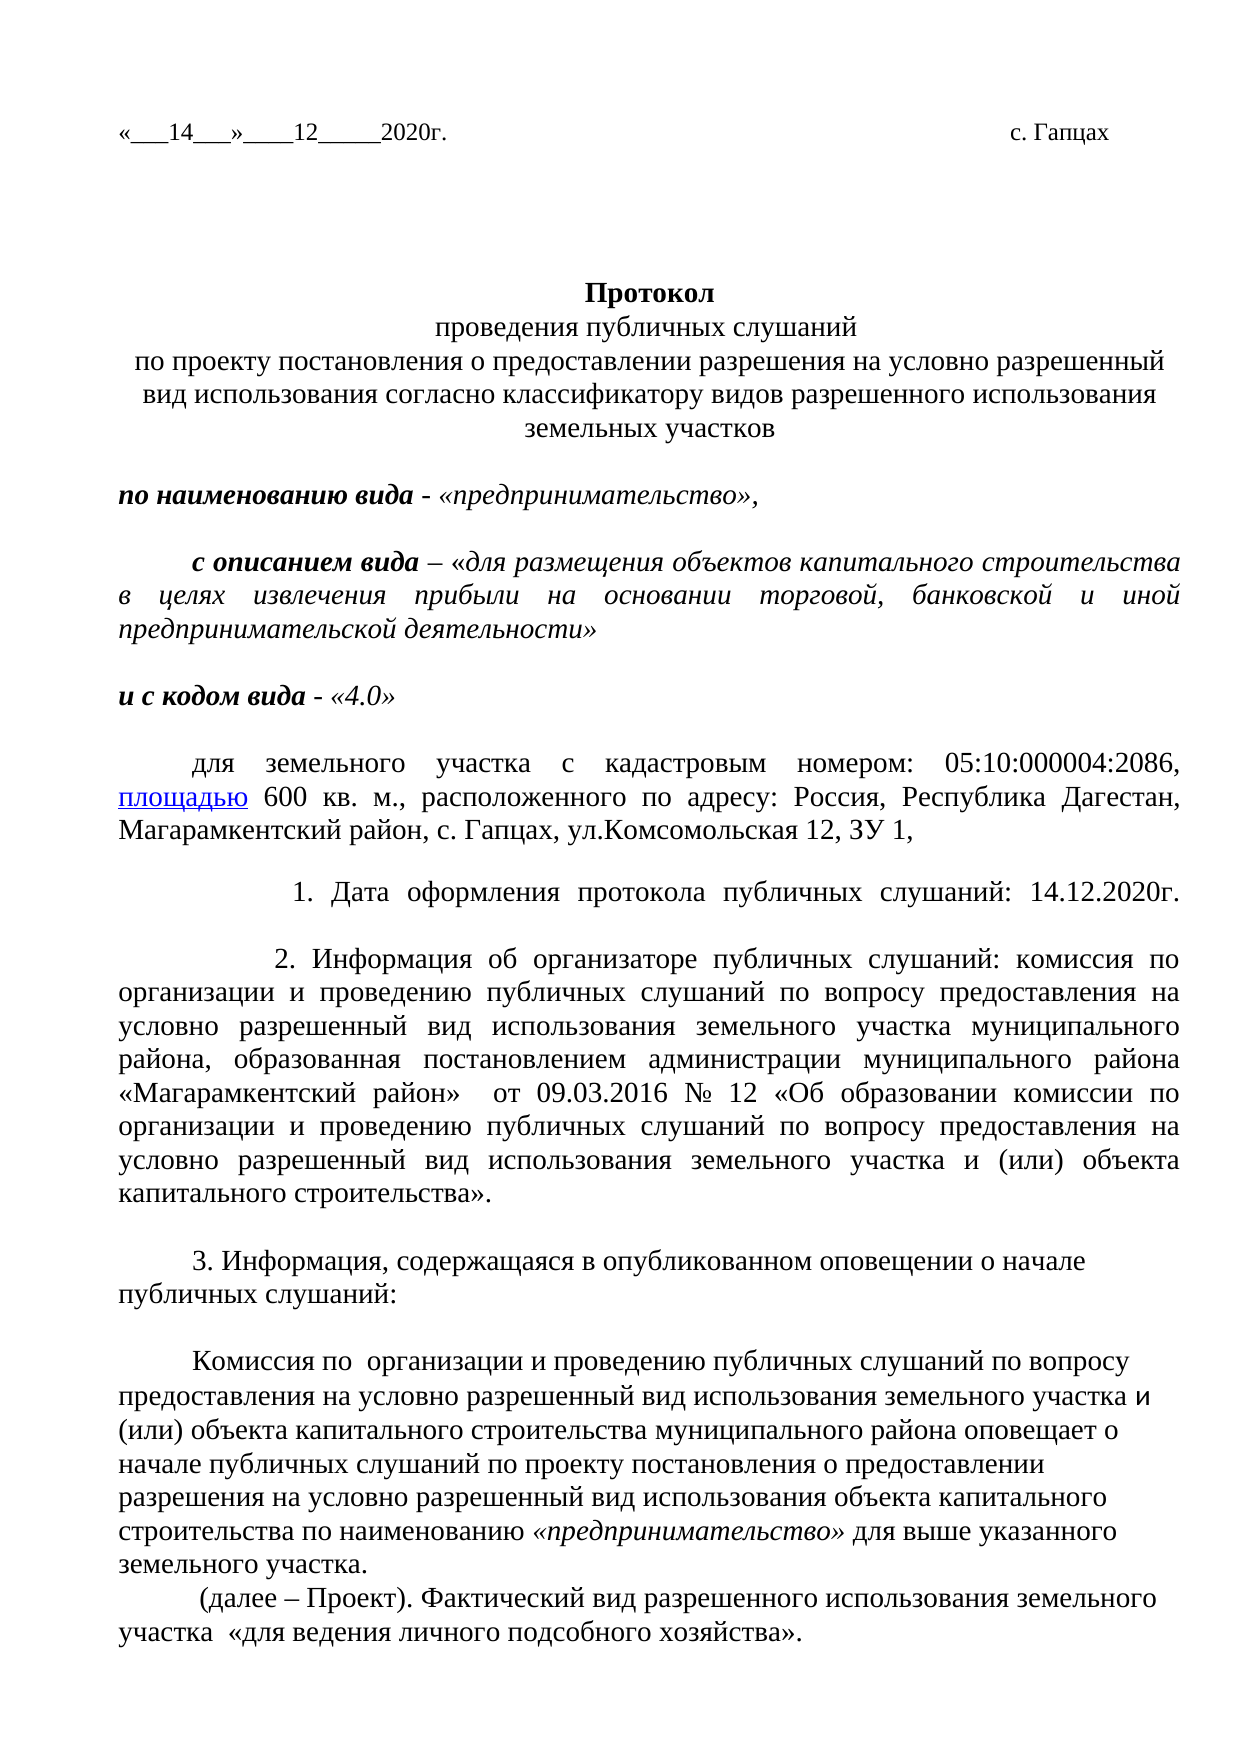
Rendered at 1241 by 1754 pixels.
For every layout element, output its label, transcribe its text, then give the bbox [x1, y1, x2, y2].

text Комиссия по организации и проведению публичных слушаний по вопросу предоставления на условно разрешенный вид использования земельного участка и (или) объекта капитального строительства муниципального района оповещает о начале публичных слушаний по проекту постановления о предоставлении разрешения на условно разрешенный вид использования объекта капитального строительства по наименованию «предпринимательство» для выше указанного земельного участка. [118, 1343, 1181, 1580]
text для земельного участка с кадастровым номером: 05:10:000004:2086, площадью 600 кв. м., расположенного по адресу: Россия, Республика Дагестан, Магарамкентский район, с. Гапцах, ул.Комсомольская 12, ЗУ 1, [118, 745, 1181, 846]
text 3. Информация, содержащаяся в опубликованном оповещении о начале публичных слушаний: [118, 1243, 1181, 1343]
text 1. Дата оформления протокола публичных слушаний: 14.12.2020г. [118, 874, 1181, 941]
text (далее – Проект). Фактический вид разрешенного использования земельного участка «для ведения личного подсобного хозяйства». [118, 1580, 1181, 1647]
text проведения публичных слушаний по проекту постановления о предоставлении разрешения на условно разрешенный вид использования согласно классификатору видов разрешенного использования земельных участков [118, 309, 1181, 443]
text с описанием вида – «для размещения объектов капитального строительства в целях извлечения прибыли на основании торговой, банковской и иной предпринимательской деятельности» [118, 544, 1181, 644]
text 2. Информация об организаторе публичных слушаний: комиссия по организации и проведению публичных слушаний по вопросу предоставления на условно разрешенный вид использования земельного участка муниципального района, образованная постановлением администрации муниципального района «Магарамкентский район» от 09.03.2016 № 12 «Об образовании комиссии по организации и проведению публичных слушаний по вопросу предоставления на условно разрешенный вид использования земельного участка и (или) объекта капитального строительства». [118, 941, 1181, 1209]
text Протокол [118, 276, 1181, 309]
text по наименованию вида - «предпринимательство», [118, 477, 1181, 510]
text «___14___»____12_____2020г. с. Гапцах [118, 117, 1181, 146]
text и с кодом вида - «4.0» [118, 678, 1181, 712]
